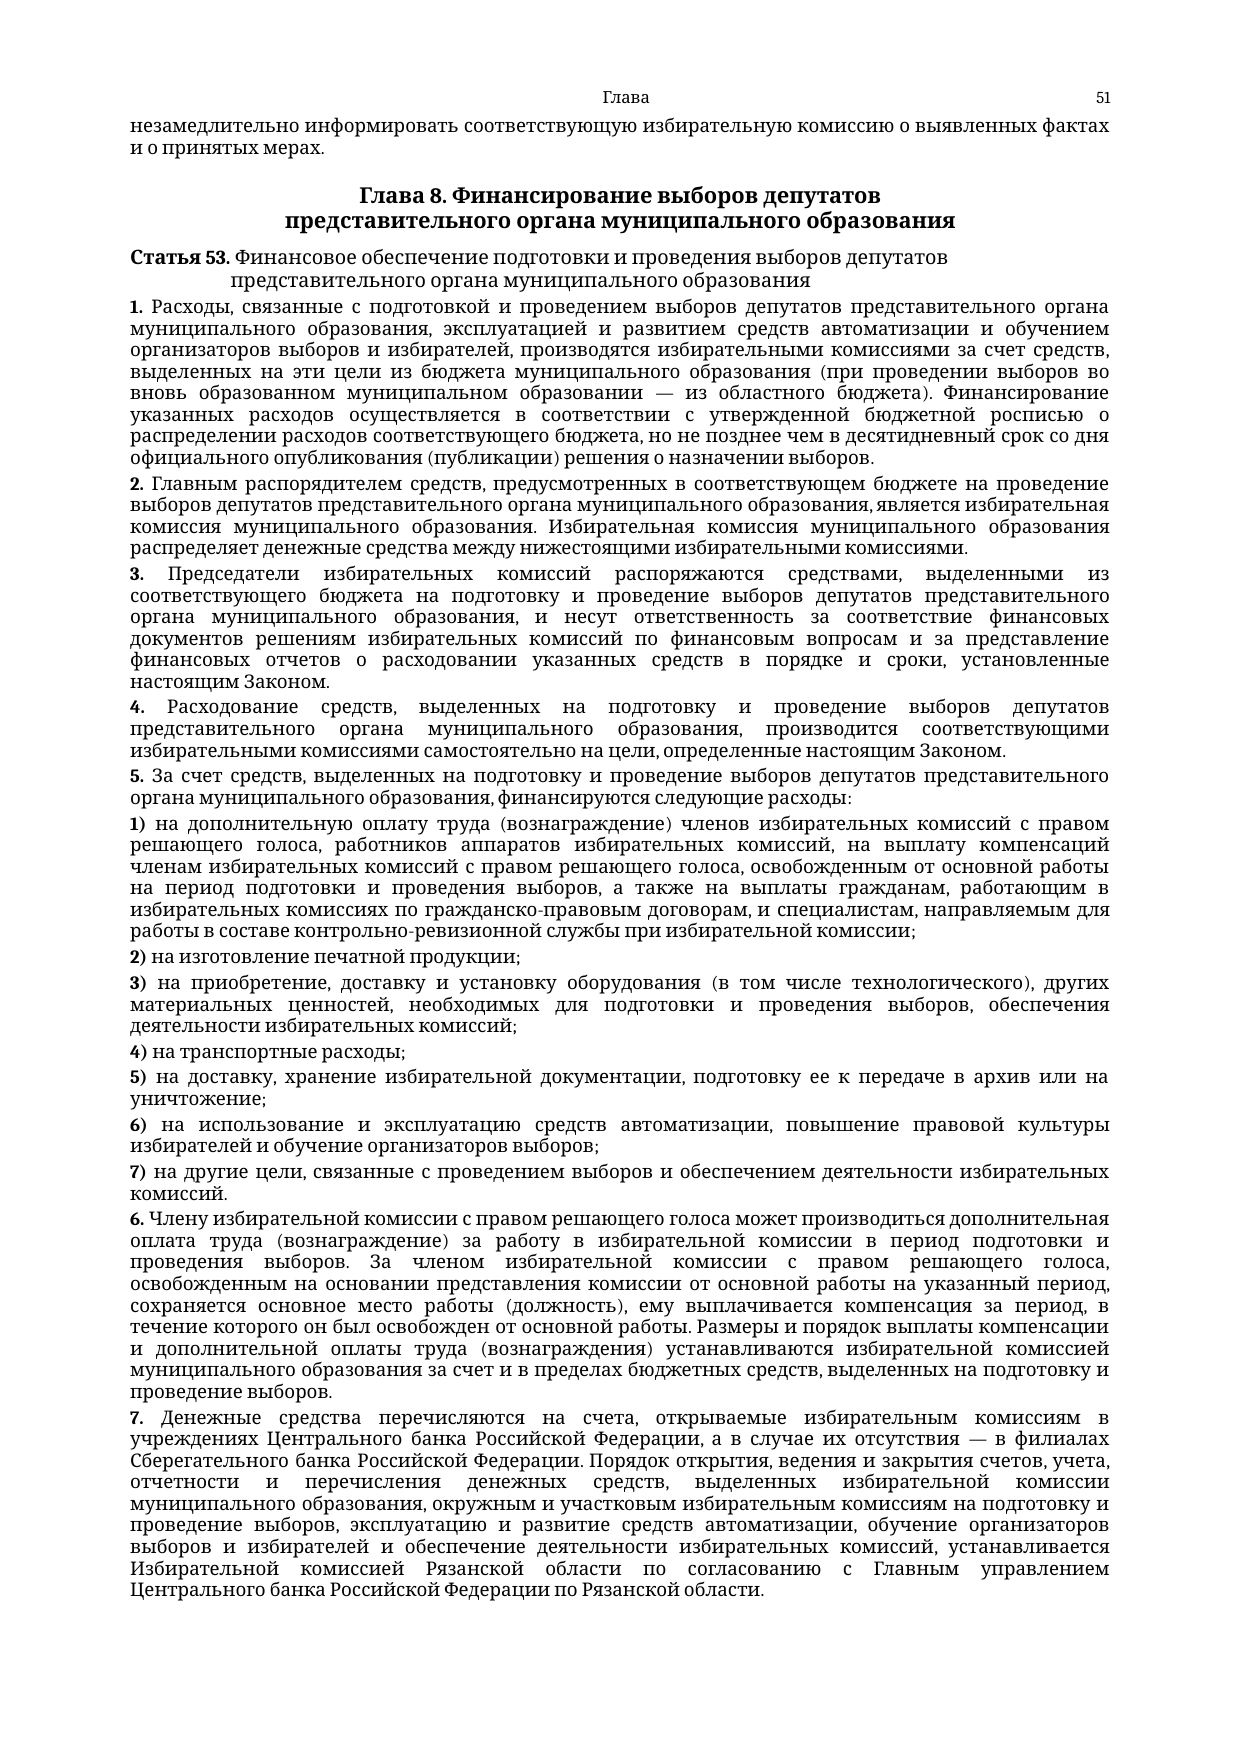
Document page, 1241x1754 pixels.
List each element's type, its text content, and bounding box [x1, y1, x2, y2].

text 5) на доставку, хранение избирательной документации, подготовку ее к передаче в архив или на уничтожение; [130, 1067, 1110, 1110]
text 6. Члену избирательной комиссии с правом решающего голоса может производиться дополнительная оплата труда (вознаграждение) за работу в избирательной комиссии в период подготовки и проведения выборов. За членом избирательной комиссии с правом решающего голоса, освобожденным на основании представления комиссии от основной работы на указанный период, сохраняется основное место работы (должность), ему выплачивается компенсация за период, в течение которого он был освобожден от основной работы. Размеры и порядок выплаты компенсации и дополнительной оплаты труда (вознаграждения) устанавливаются избирательной комиссией муниципального образования за счет и в пределах бюджетных средств, выделенных на подготовку и проведение выборов. [130, 1209, 1110, 1403]
text 1. Расходы, связанные с подготовкой и проведением выборов депутатов представительного органа муниципального образования, эксплуатацией и развитием средств автоматизации и обучением организаторов выборов и избирателей, производятся избирательными комиссиями за счет средств, выделенных на эти цели из бюджета муниципального образования (при проведении выборов во вновь образованном муниципальном образовании — из областного бюджета). Финансирование указанных расходов осуществляется в соответствии с утвержденной бюджетной росписью о распределении расходов соответствующего бюджета, но не позднее чем в десятидневный срок со дня официального опубликования (публикации) решения о назначении выборов. [130, 296, 1110, 469]
text 2) на изготовление печатной продукции; [130, 947, 1110, 968]
text 3) на приобретение, доставку и установку оборудования (в том числе технологического), других материальных ценностей, необходимых для подготовки и проведения выборов, обеспечения деятельности избирательных комиссий; [130, 972, 1110, 1037]
text 7. Денежные средства перечисляются на счета, открываемые избирательным комиссиям в учреждениях Центрального банка Российской Федерации, а в случае их отсутствия — в филиалах Сберегательного банка Российской Федерации. Порядок открытия, ведения и закрытия счетов, учета, отчетности и перечисления денежных средств, выделенных избирательной комиссии муниципального образования, окружным и участковым избирательным комиссиям на подготовку и проведение выборов, эксплуатацию и развитие средств автоматизации, обучение организаторов выборов и избирателей и обеспечение деятельности избирательных комиссий, устанавливается Избирательной комиссией Рязанской области по согласованию с Главным управлением Центрального банка Российской Федерации по Рязанской области. [130, 1407, 1110, 1601]
text 6) на использование и эксплуатацию средств автоматизации, повышение правовой культуры избирателей и обучение организаторов выборов; [130, 1114, 1110, 1157]
text 7) на другие цели, связанные с проведением выборов и обеспечением деятельности избирательных комиссий. [130, 1162, 1110, 1205]
text Глава 8. Финансирование выборов депутатов представительного органа муниципального образования [130, 184, 1110, 234]
text 4) на транспортные расходы; [130, 1041, 1110, 1063]
text 3. Председатели избирательных комиссий распоряжаются средствами, выделенными из соответствующего бюджета на подготовку и проведение выборов депутатов представительного органа муниципального образования, и несут ответственность за соответствие финансовых документов решениям избирательных комиссий по финансовым вопросам и за представление финансовых отчетов о расходовании указанных средств в порядке и сроки, установленные настоящим Законом. [130, 563, 1110, 693]
text 1) на дополнительную оплату труда (вознаграждение) членов избирательных комиссий с правом решающего голоса, работников аппаратов избирательных комиссий, на выплату компенсаций членам избирательных комиссий с правом решающего голоса, освобожденным от основной работы на период подготовки и проведения выборов, а также на выплаты гражданам, работающим в избирательных комиссиях по гражданско-правовым договорам, и специалистам, направляемым для работы в составе контрольно-ревизионной службы при избирательной комиссии; [130, 813, 1110, 943]
text 4. Расходование средств, выделенных на подготовку и проведение выборов депутатов представительного органа муниципального образования, производится соответствующими избирательными комиссиями самостоятельно на цели, определенные настоящим Законом. [130, 697, 1110, 762]
text Статья 53. Финансовое обеспечение подготовки и проведения выборов депутатов представительного органа муниципального образования [130, 247, 1110, 292]
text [130, 116, 1110, 159]
text 5. За счет средств, выделенных на подготовку и проведение выборов депутатов представительного органа муниципального образования, финансируются следующие расходы: [130, 766, 1110, 809]
text 2. Главным распорядителем средств, предусмотренных в соответствующем бюджете на проведение выборов депутатов представительного органа муниципального образования, является избирательная комиссия муниципального образования. Избирательная комиссия муниципального образования распределяет денежные средства между нижестоящими избирательными комиссиями. [130, 473, 1110, 559]
